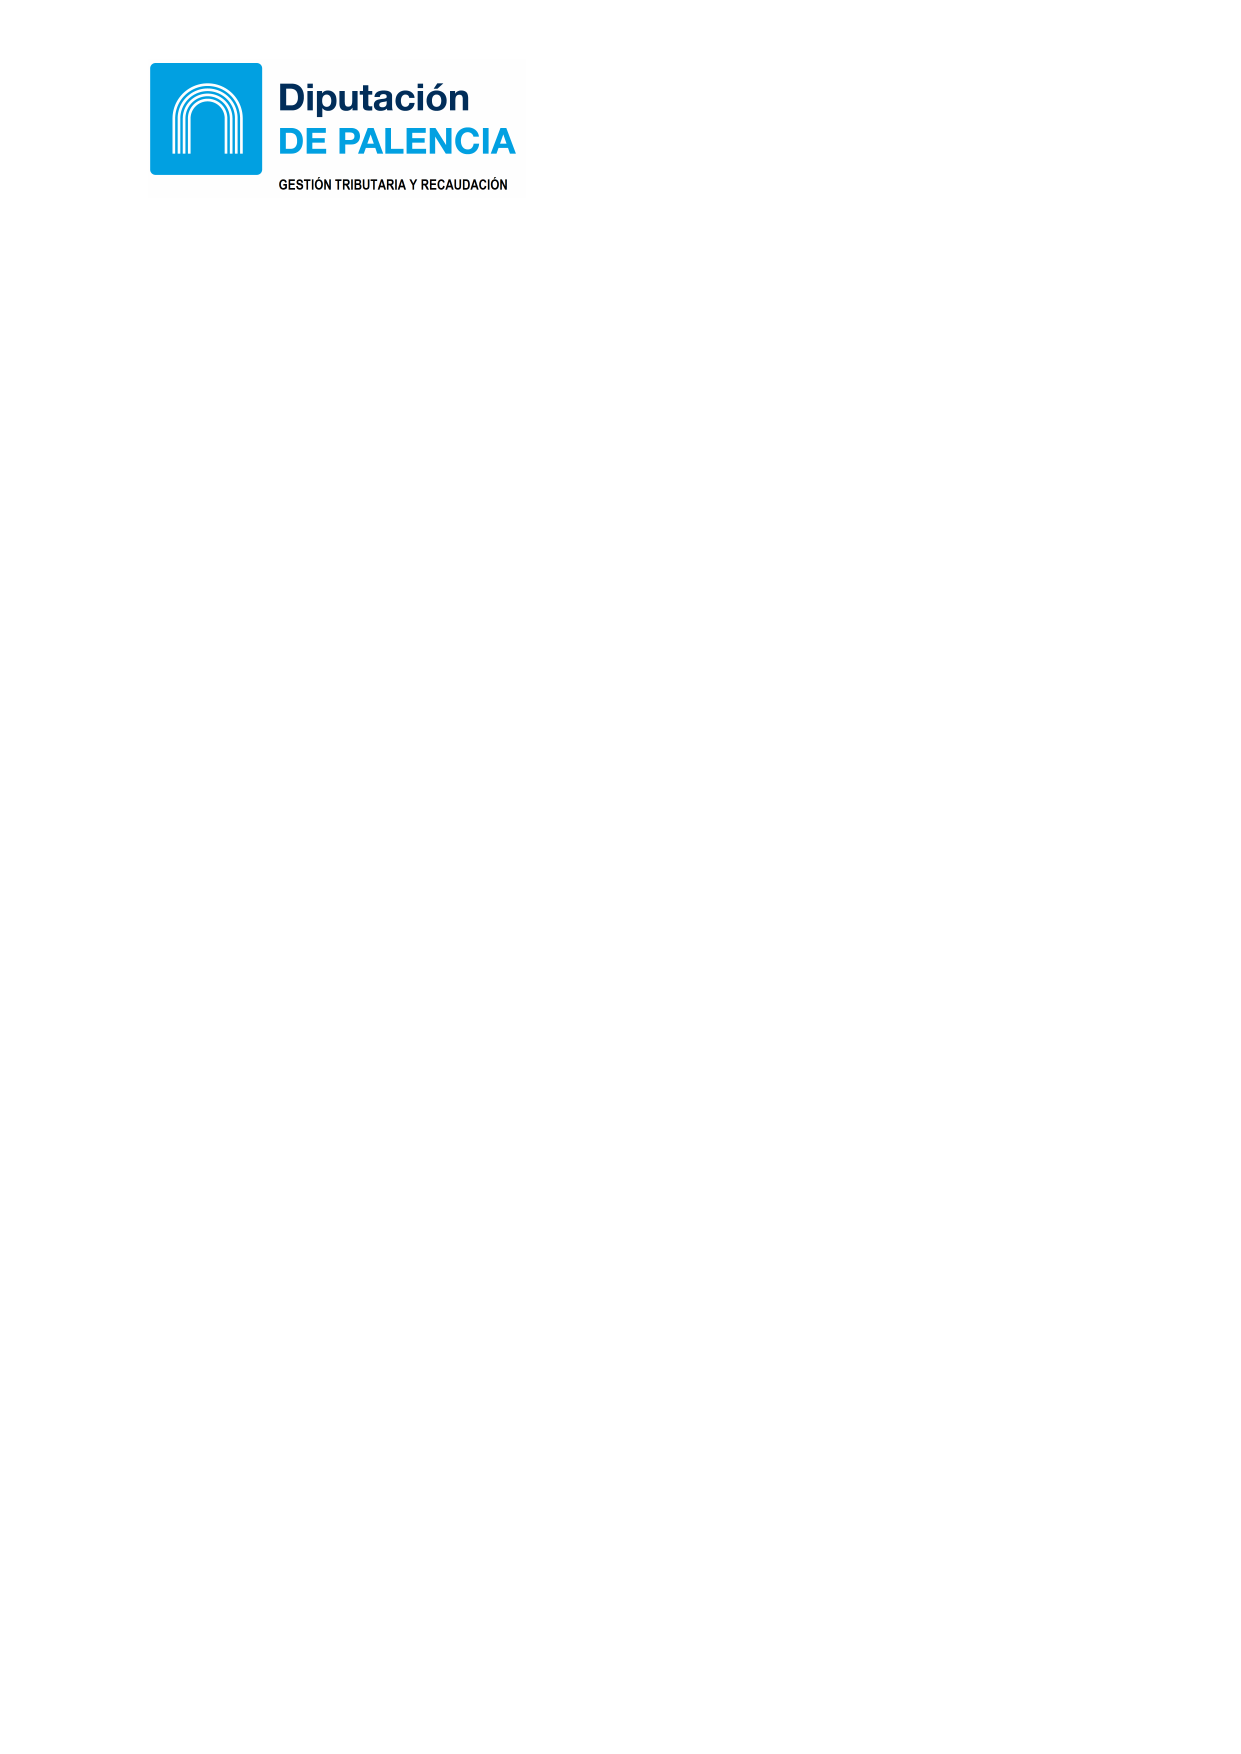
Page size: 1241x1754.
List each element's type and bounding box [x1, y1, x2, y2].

picture [147, 59, 527, 198]
